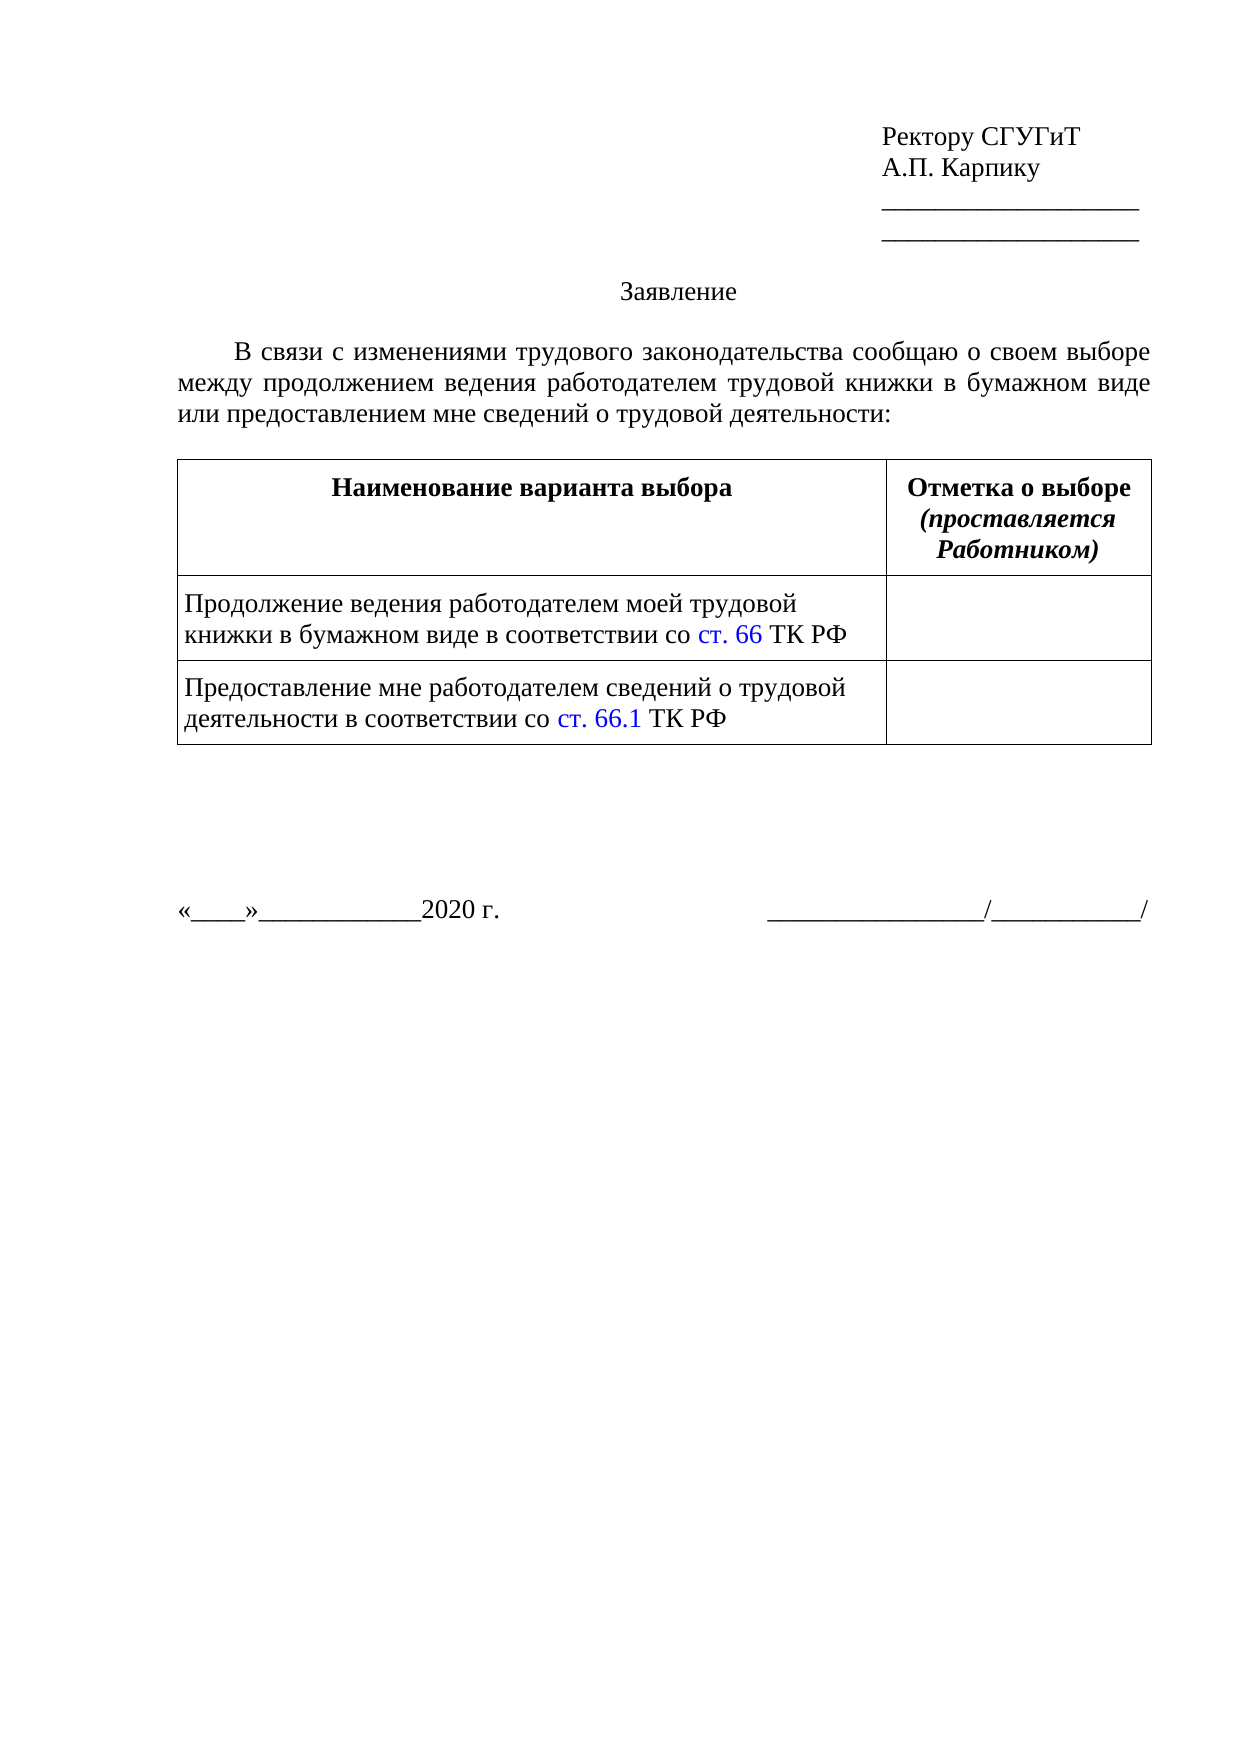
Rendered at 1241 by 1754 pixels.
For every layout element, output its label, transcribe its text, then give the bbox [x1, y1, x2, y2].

text Ректору СГУГиТ [177, 120, 1152, 151]
table_cell Предоставление мне работодателем сведений о трудовой деятельности в соответствии со ст. 66.1 ТК РФ [178, 661, 886, 744]
table_cell Продолжение ведения работодателем моей трудовой книжки в бумажном виде в соответствии со ст. 66 ТК РФ [178, 576, 886, 659]
text Заявление [177, 276, 1152, 307]
text ___________________ [177, 182, 1152, 213]
text А.П. Карпику [177, 151, 1152, 182]
table_header Отметка о выборе (проставляется Работником) [887, 460, 1151, 575]
text «____»____________2020 г. ________________/___________/ [177, 893, 1152, 924]
table_header Наименование варианта выбора [178, 460, 886, 575]
table_cell [887, 661, 1151, 744]
text ___________________ [177, 213, 1152, 244]
table_cell [887, 576, 1151, 659]
text В связи с изменениями трудового законодательства сообщаю о своем выборе между продолжением ведения работодателем трудовой книжки в бумажном виде или предоставлением мне сведений о трудовой деятельности: [177, 335, 1152, 428]
